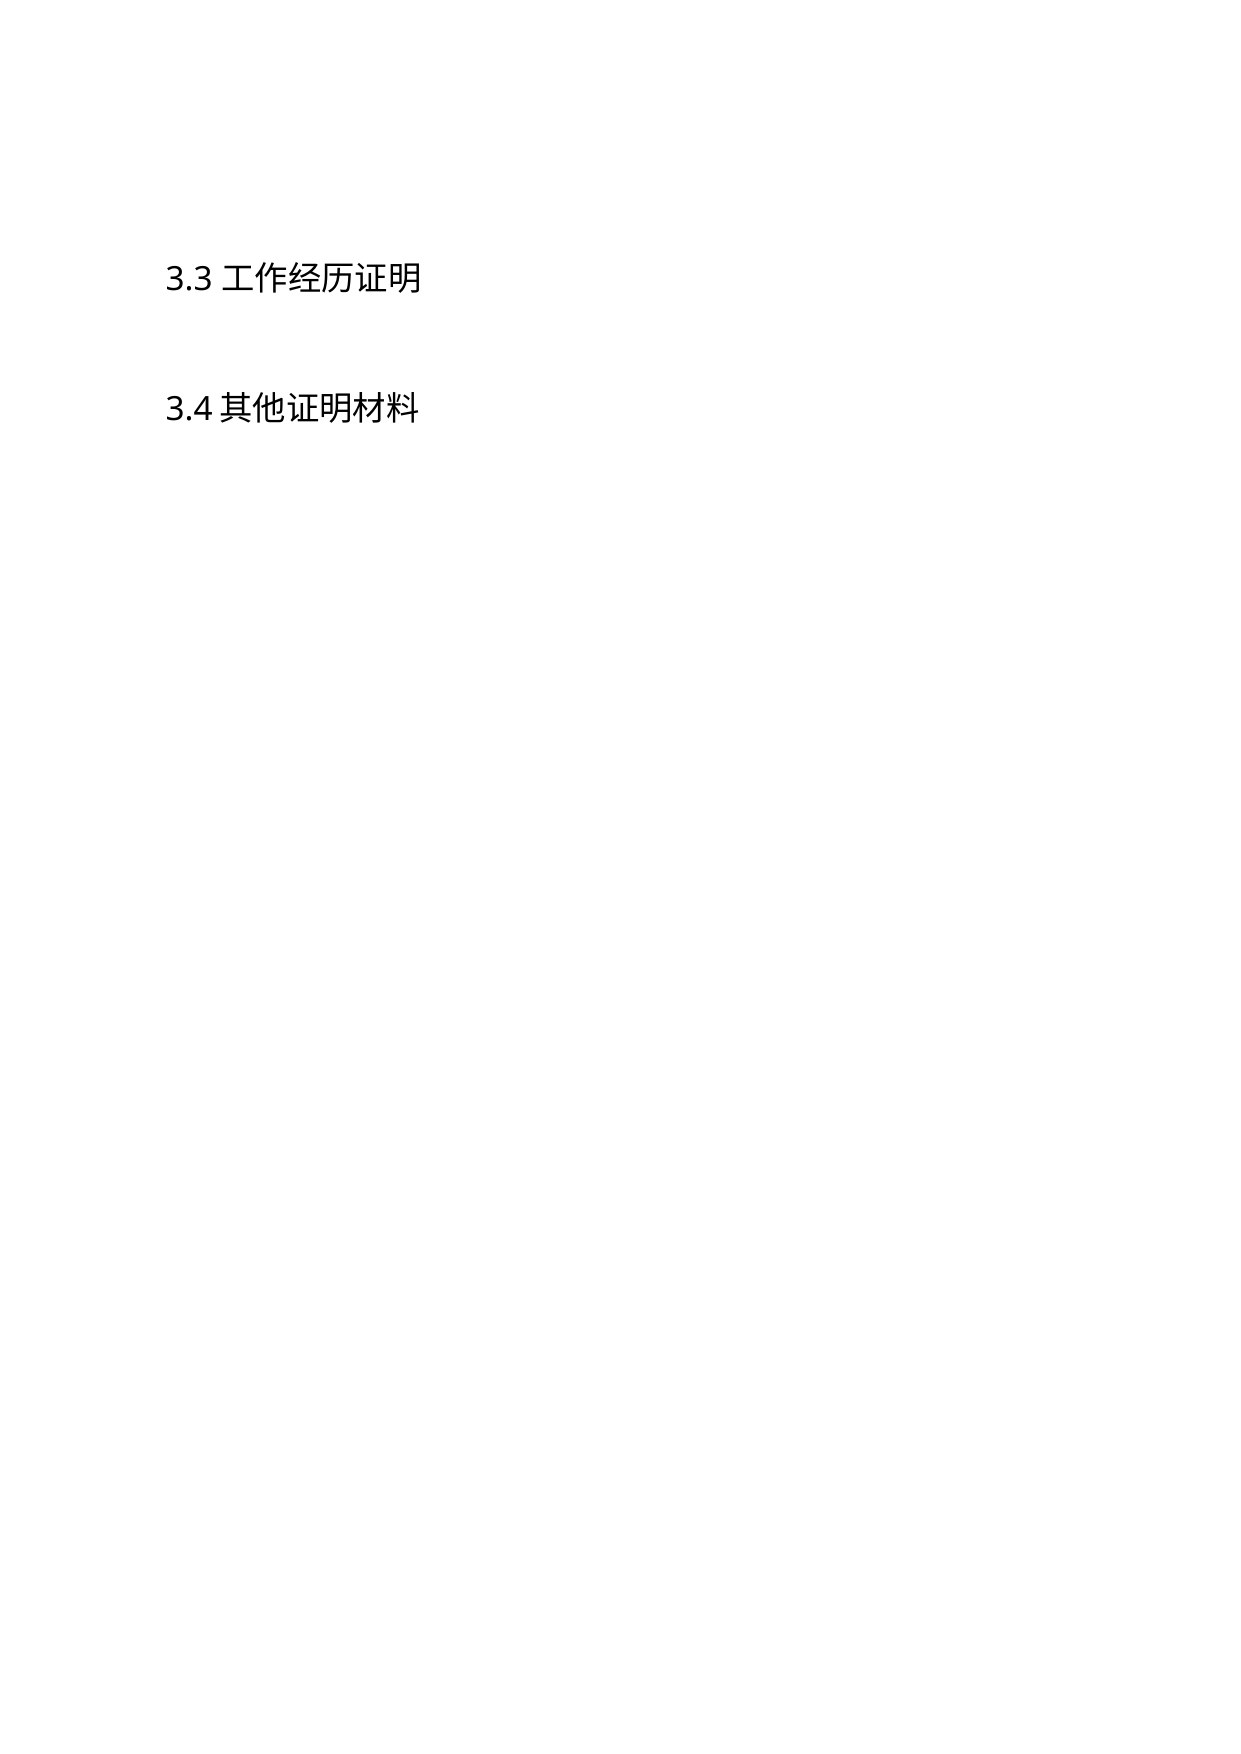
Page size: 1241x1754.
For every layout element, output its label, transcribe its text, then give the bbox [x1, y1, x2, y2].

text 3.3 工作经历证明 [165, 243, 1087, 308]
text 3.4其他证明材料 [165, 373, 1087, 438]
